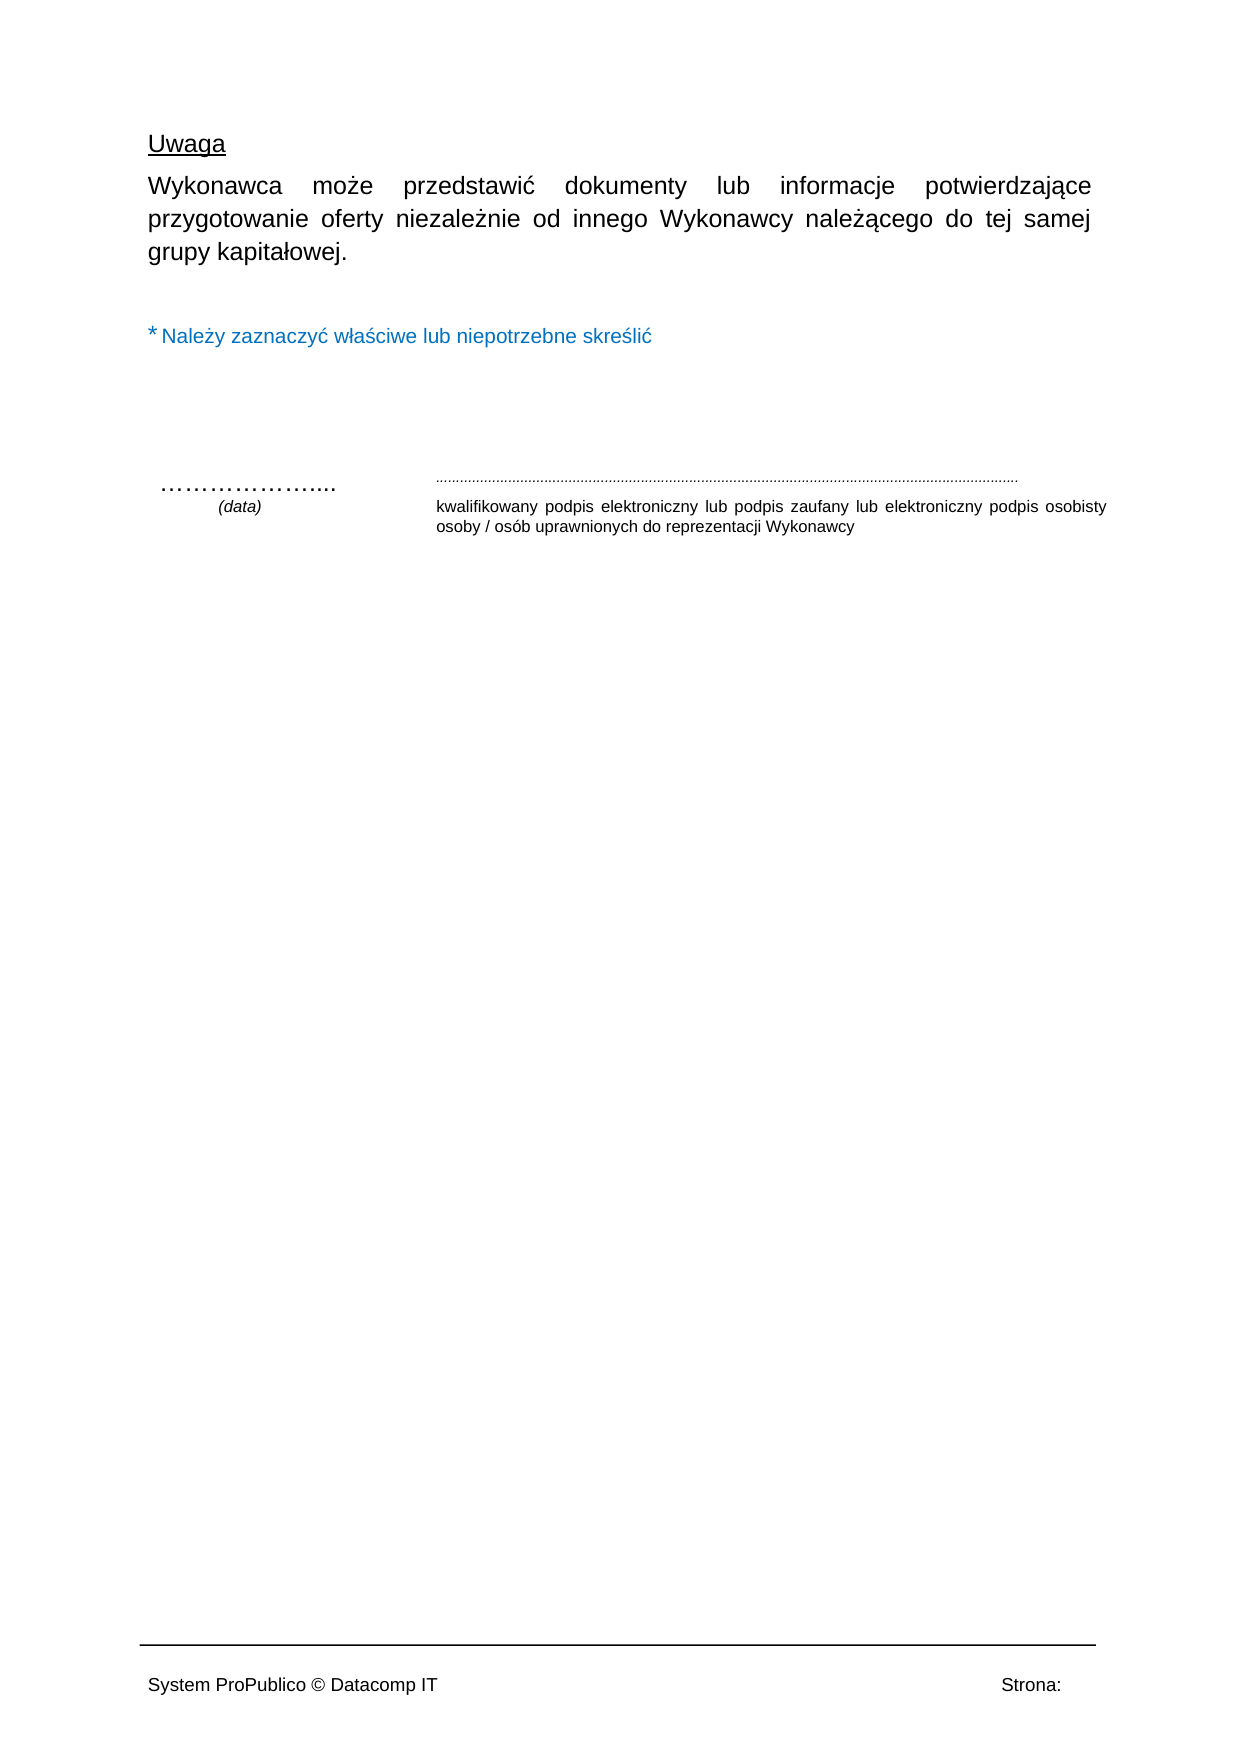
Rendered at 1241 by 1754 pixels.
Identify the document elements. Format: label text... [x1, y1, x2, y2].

table_header ……………….... (data) [148, 440, 425, 542]
text * Należy zaznaczyć właściwe lub niepotrzebne skreślić [148, 320, 1092, 348]
table_header ................................................................................................................................................. kwalifikowany podpis elektroniczny lub podpis zaufany lub elektroniczny podpis osobisty osoby / osób uprawnionych do reprezentacji Wykonawcy [425, 440, 1119, 542]
text Wykonawca może przedstawić dokumenty lub informacje potwierdzające przygotowanie oferty niezależnie od innego Wykonawcy należącego do tej samej grupy kapitałowej. [148, 171, 1092, 265]
text Uwaga [148, 121, 1092, 158]
